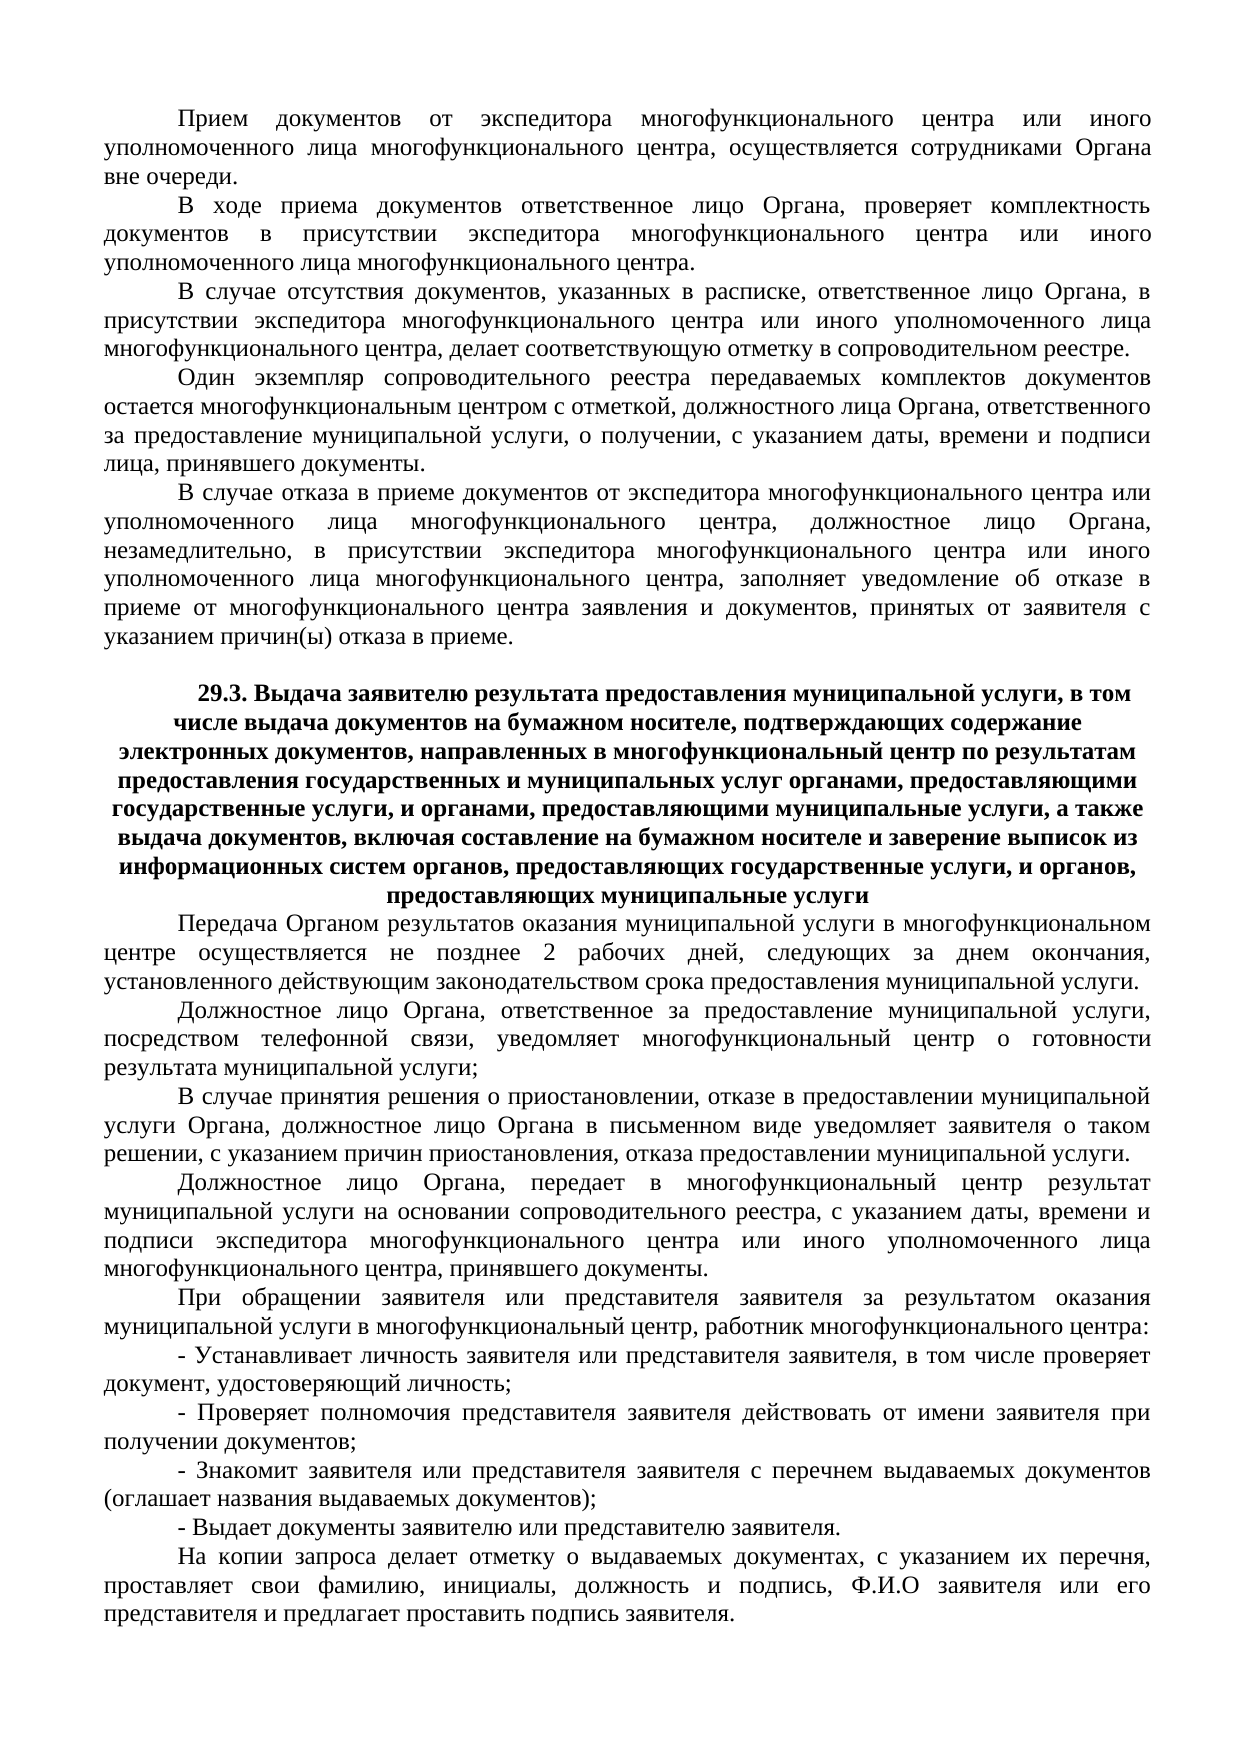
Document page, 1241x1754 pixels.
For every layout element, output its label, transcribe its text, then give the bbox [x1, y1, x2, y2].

text В случае отказа в приеме документов от экспедитора многофункционального центра или уполномоченного лица многофункционального центра, должностное лицо Органа, незамедлительно, в присутствии экспедитора многофункционального центра или иного уполномоченного лица многофункционального центра, заполняет уведомление об отказе в приеме от многофункционального центра заявления и документов, принятых от заявителя с указанием причин(ы) отказа в приеме. [103, 477, 1152, 650]
text 29.3. Выдача заявителю результата предоставления муниципальной услуги, в том числе выдача документов на бумажном носителе, подтверждающих содержание электронных документов, направленных в многофункциональный центр по результатам предоставления государственных и муниципальных услуг органами, предоставляющими государственные услуги, и органами, предоставляющими муниципальные услуги, а также выдача документов, включая составление на бумажном носителе и заверение выписок из информационных систем органов, предоставляющих государственные услуги, и органов, предоставляющих муниципальные услуги [103, 678, 1152, 908]
text Должностное лицо Органа, ответственное за предоставление муниципальной услуги, посредством телефонной связи, уведомляет многофункциональный центр о готовности результата муниципальной услуги; [103, 995, 1152, 1081]
text В случае принятия решения о приостановлении, отказе в предоставлении муниципальной услуги Органа, должностное лицо Органа в письменном виде уведомляет заявителя о таком решении, с указанием причин приостановления, отказа предоставлении муниципальной услуги. [103, 1081, 1152, 1167]
text На копии запроса делает отметку о выдаваемых документах, с указанием их перечня, проставляет свои фамилию, инициалы, должность и подпись, Ф.И.О заявителя или его представителя и предлагает проставить подпись заявителя. [103, 1541, 1152, 1627]
text - Знакомит заявителя или представителя заявителя с перечнем выдаваемых документов (оглашает названия выдаваемых документов); [103, 1455, 1152, 1512]
text Прием документов от экспедитора многофункционального центра или иного уполномоченного лица многофункционального центра, осуществляется сотрудниками Органа вне очереди. [103, 103, 1152, 190]
text В ходе приема документов ответственное лицо Органа, проверяет комплектность документов в присутствии экспедитора многофункционального центра или иного уполномоченного лица многофункционального центра. [103, 190, 1152, 276]
text При обращении заявителя или представителя заявителя за результатом оказания муниципальной услуги в многофункциональный центр, работник многофункционального центра: [103, 1282, 1152, 1340]
text - Устанавливает личность заявителя или представителя заявителя, в том числе проверяет документ, удостоверяющий личность; [103, 1340, 1152, 1397]
text Один экземпляр сопроводительного реестра передаваемых комплектов документов остается многофункциональным центром с отметкой, должностного лица Органа, ответственного за предоставление муниципальной услуги, о получении, с указанием даты, времени и подписи лица, принявшего документы. [103, 362, 1152, 477]
text Передача Органом результатов оказания муниципальной услуги в многофункциональном центре осуществляется не позднее 2 рабочих дней, следующих за днем окончания, установленного действующим законодательством срока предоставления муниципальной услуги. [103, 908, 1152, 995]
text - Выдает документы заявителю или представителю заявителя. [103, 1512, 1152, 1541]
text - Проверяет полномочия представителя заявителя действовать от имени заявителя при получении документов; [103, 1397, 1152, 1455]
text Должностное лицо Органа, передает в многофункциональный центр результат муниципальной услуги на основании сопроводительного реестра, с указанием даты, времени и подписи экспедитора многофункционального центра или иного уполномоченного лица многофункционального центра, принявшего документы. [103, 1167, 1152, 1282]
text В случае отсутствия документов, указанных в расписке, ответственное лицо Органа, в присутствии экспедитора многофункционального центра или иного уполномоченного лица многофункционального центра, делает соответствующую отметку в сопроводительном реестре. [103, 276, 1152, 362]
